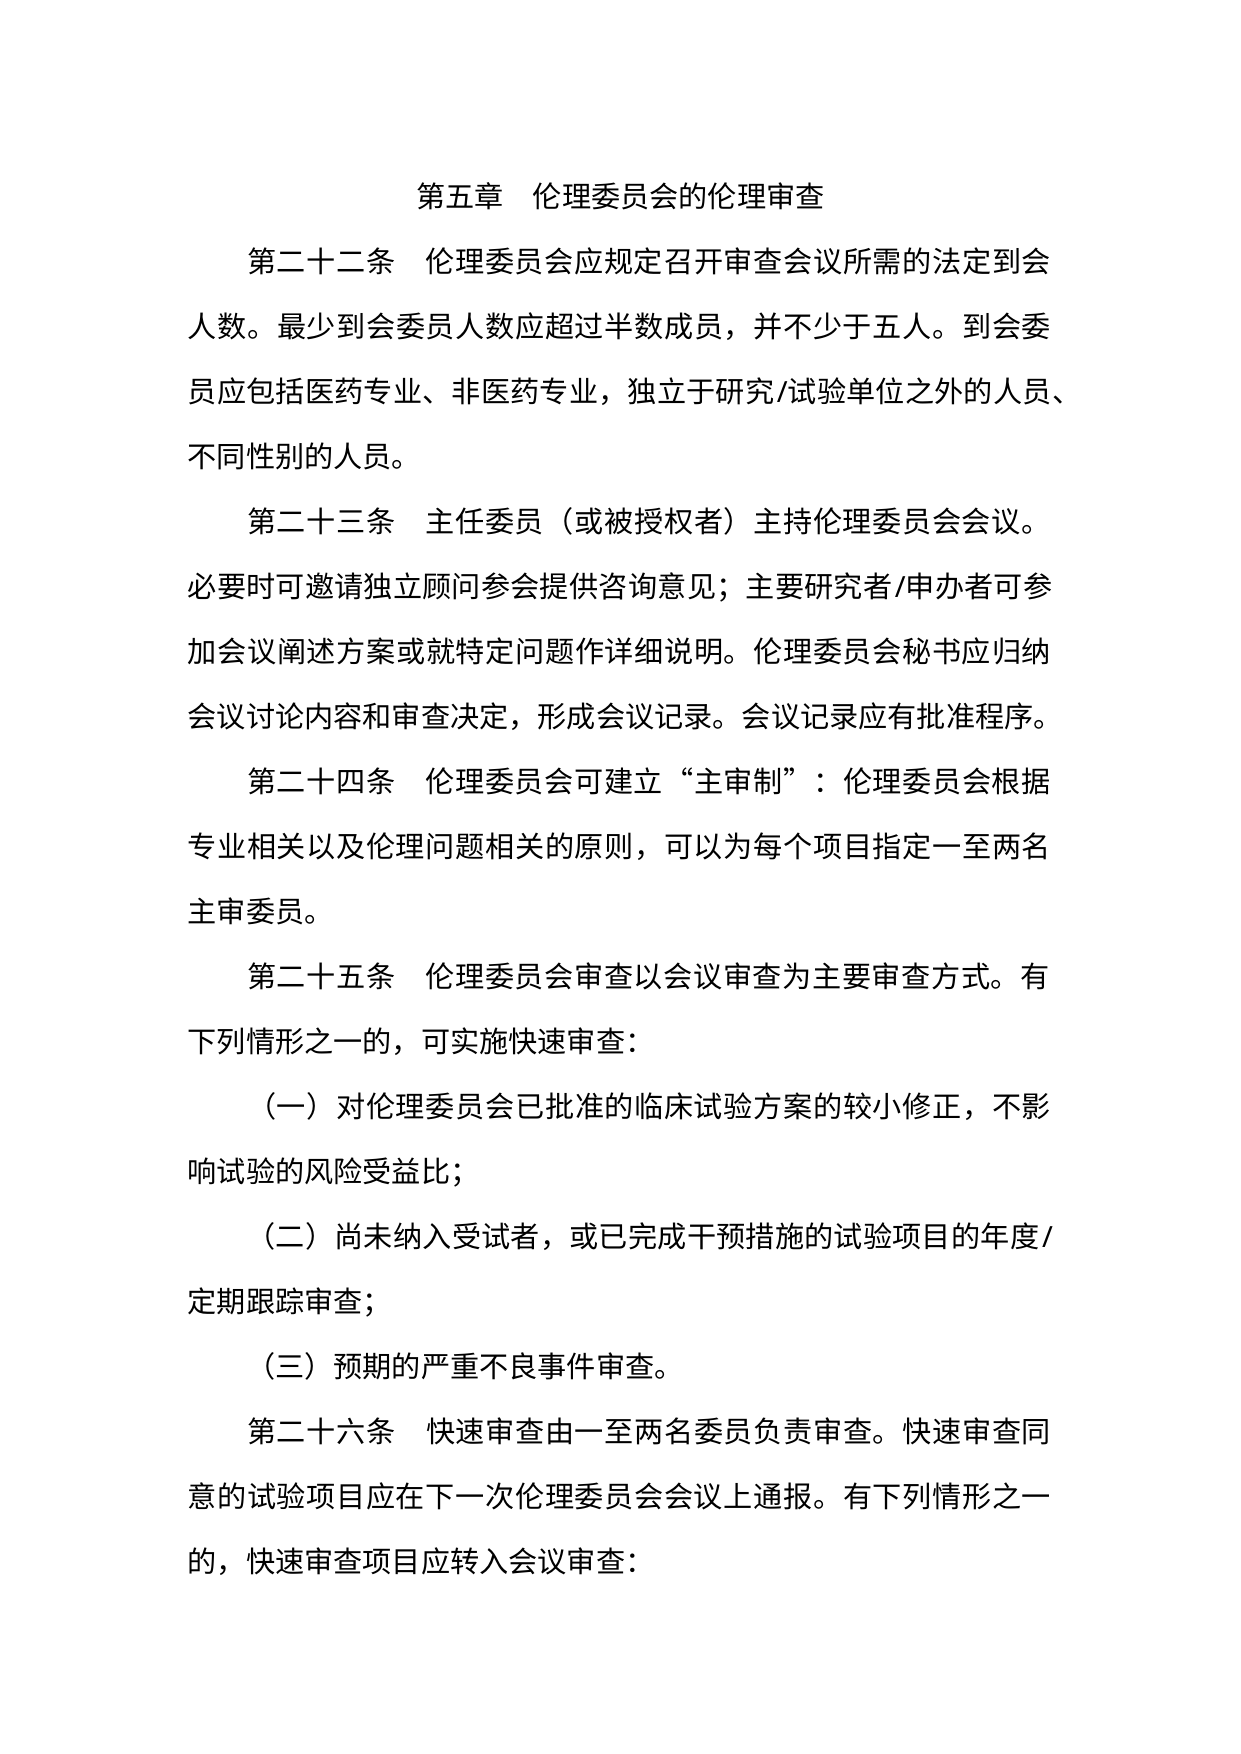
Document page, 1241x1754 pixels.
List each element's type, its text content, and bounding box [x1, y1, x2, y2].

text 第五章 伦理委员会的伦理审查 [187, 162, 1053, 227]
text 第二十三条 主任委员（或被授权者）主持伦理委员会会议。必要时可邀请独立顾问参会提供咨询意见；主要研究者/申办者可参加会议阐述方案或就特定问题作详细说明。伦理委员会秘书应归纳会议讨论内容和审查决定，形成会议记录。会议记录应有批准程序。 [187, 487, 1053, 747]
text （二）尚未纳入受试者，或已完成干预措施的试验项目的年度/定期跟踪审查； [187, 1202, 1053, 1332]
text 第二十六条 快速审查由一至两名委员负责审查。快速审查同意的试验项目应在下一次伦理委员会会议上通报。有下列情形之一的，快速审查项目应转入会议审查： [187, 1397, 1053, 1592]
text （三）预期的严重不良事件审查。 [187, 1332, 1053, 1397]
text 第二十四条 伦理委员会可建立“主审制”：伦理委员会根据专业相关以及伦理问题相关的原则，可以为每个项目指定一至两名主审委员。 [187, 747, 1053, 942]
text （一）对伦理委员会已批准的临床试验方案的较小修正，不影响试验的风险受益比； [187, 1072, 1053, 1202]
text 第二十五条 伦理委员会审查以会议审查为主要审查方式。有下列情形之一的，可实施快速审查： [187, 942, 1053, 1072]
text 第二十二条 伦理委员会应规定召开审查会议所需的法定到会人数。最少到会委员人数应超过半数成员，并不少于五人。到会委员应包括医药专业、非医药专业，独立于研究/试验单位之外的人员、不同性别的人员。 [187, 227, 1053, 487]
